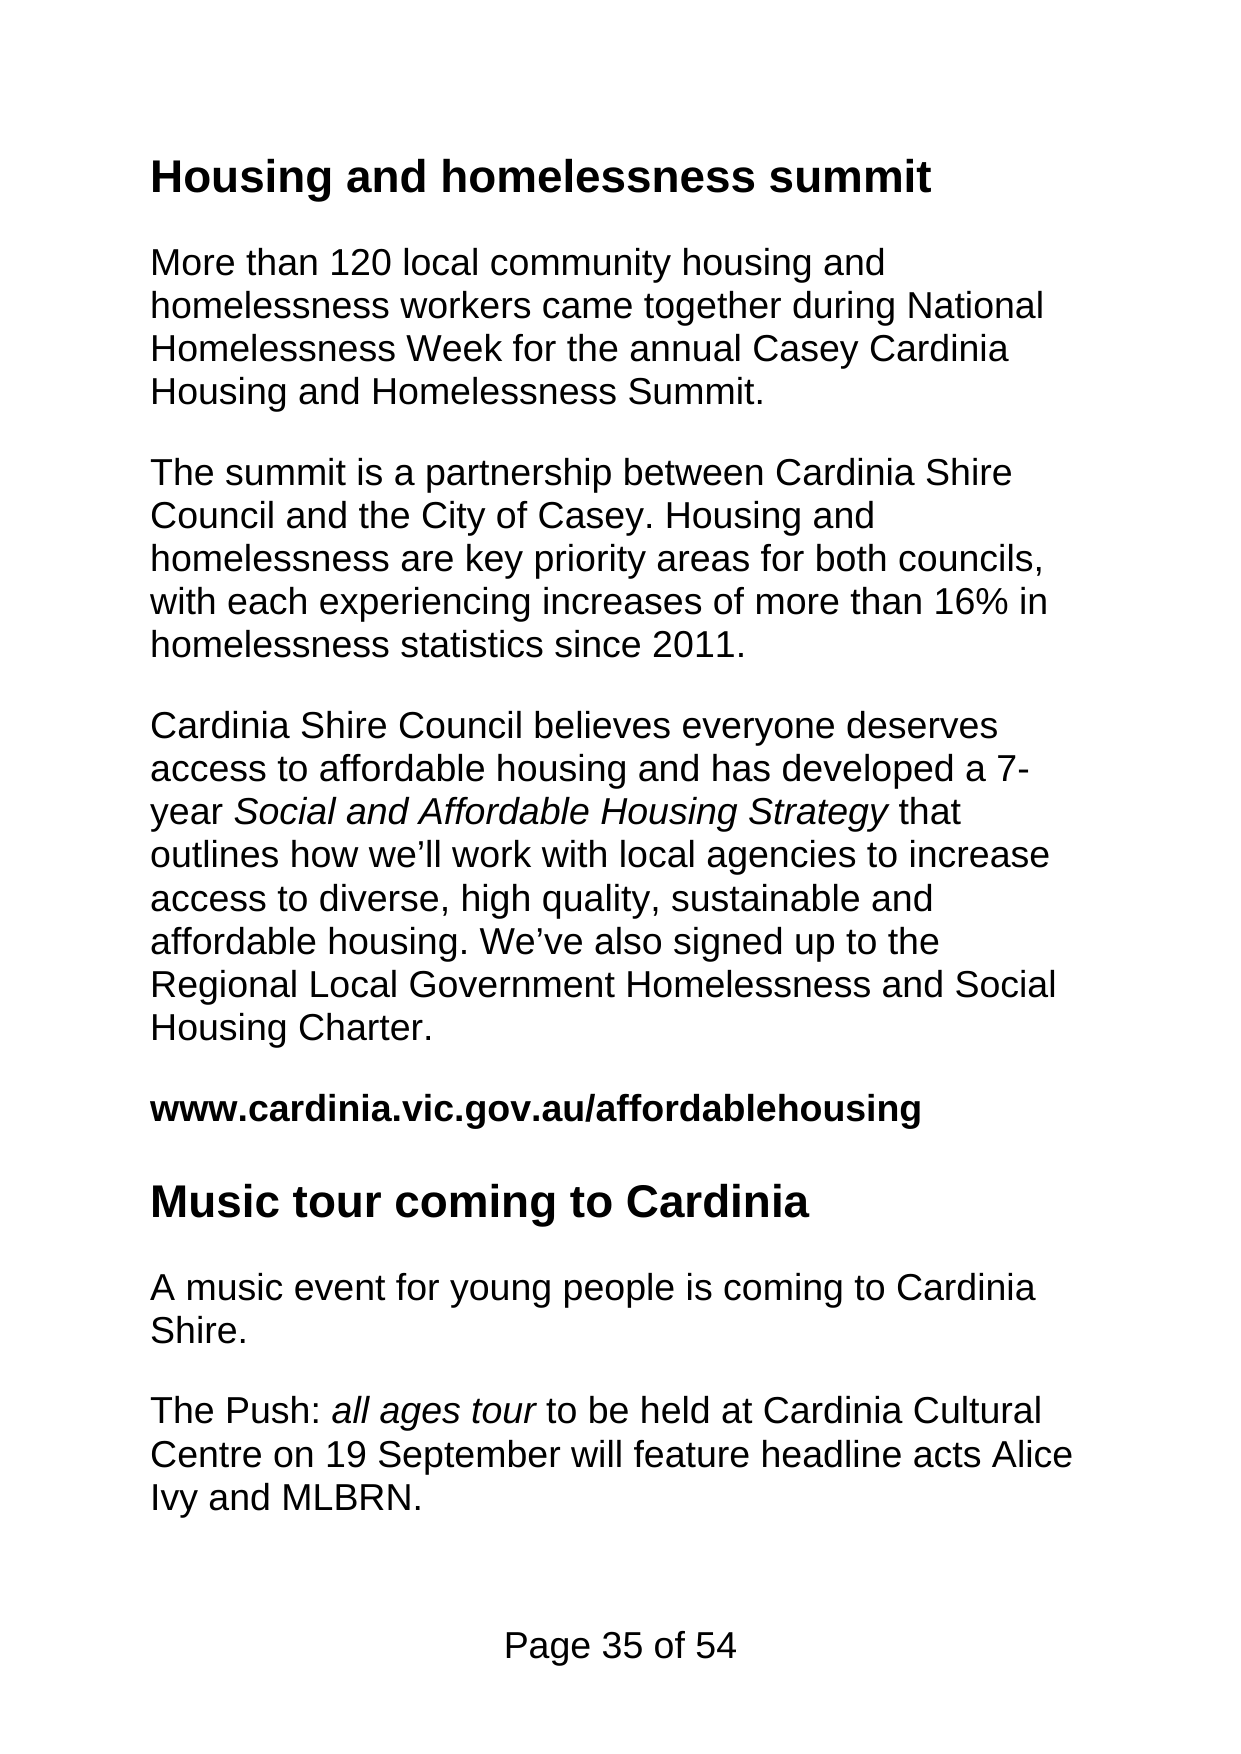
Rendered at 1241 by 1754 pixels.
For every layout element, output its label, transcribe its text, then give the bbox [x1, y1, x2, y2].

text The summit is a partnership between Cardinia Shire Council and the City of Casey. Housing and homelessness are key priority areas for both councils, with each experiencing increases of more than 16% in homelessness statistics since 2011. [150, 450, 1090, 666]
text The Push: all ages tour to be held at Cardinia Cultural Centre on 19 September will feature headline acts Alice Ivy and MLBRN. [150, 1389, 1090, 1518]
text www.cardinia.vic.gov.au/affordablehousing [150, 1086, 1090, 1129]
subtitle Music tour coming to Cardinia [150, 1175, 1090, 1227]
text A music event for young people is coming to Cardinia Shire. [150, 1265, 1090, 1351]
text More than 120 local community housing and homelessness workers came together during National Homelessness Week for the annual Casey Cardinia Housing and Homelessness Summit. [150, 240, 1090, 413]
subtitle Housing and homelessness summit [150, 150, 1090, 203]
text Cardinia Shire Council believes everyone deserves access to affordable housing and has developed a 7-year Social and Affordable Housing Strategy that outlines how we’ll work with local agencies to increase access to diverse, high quality, sustainable and affordable housing. We’ve also signed up to the Regional Local Government Homelessness and Social Housing Charter. [150, 703, 1090, 1048]
